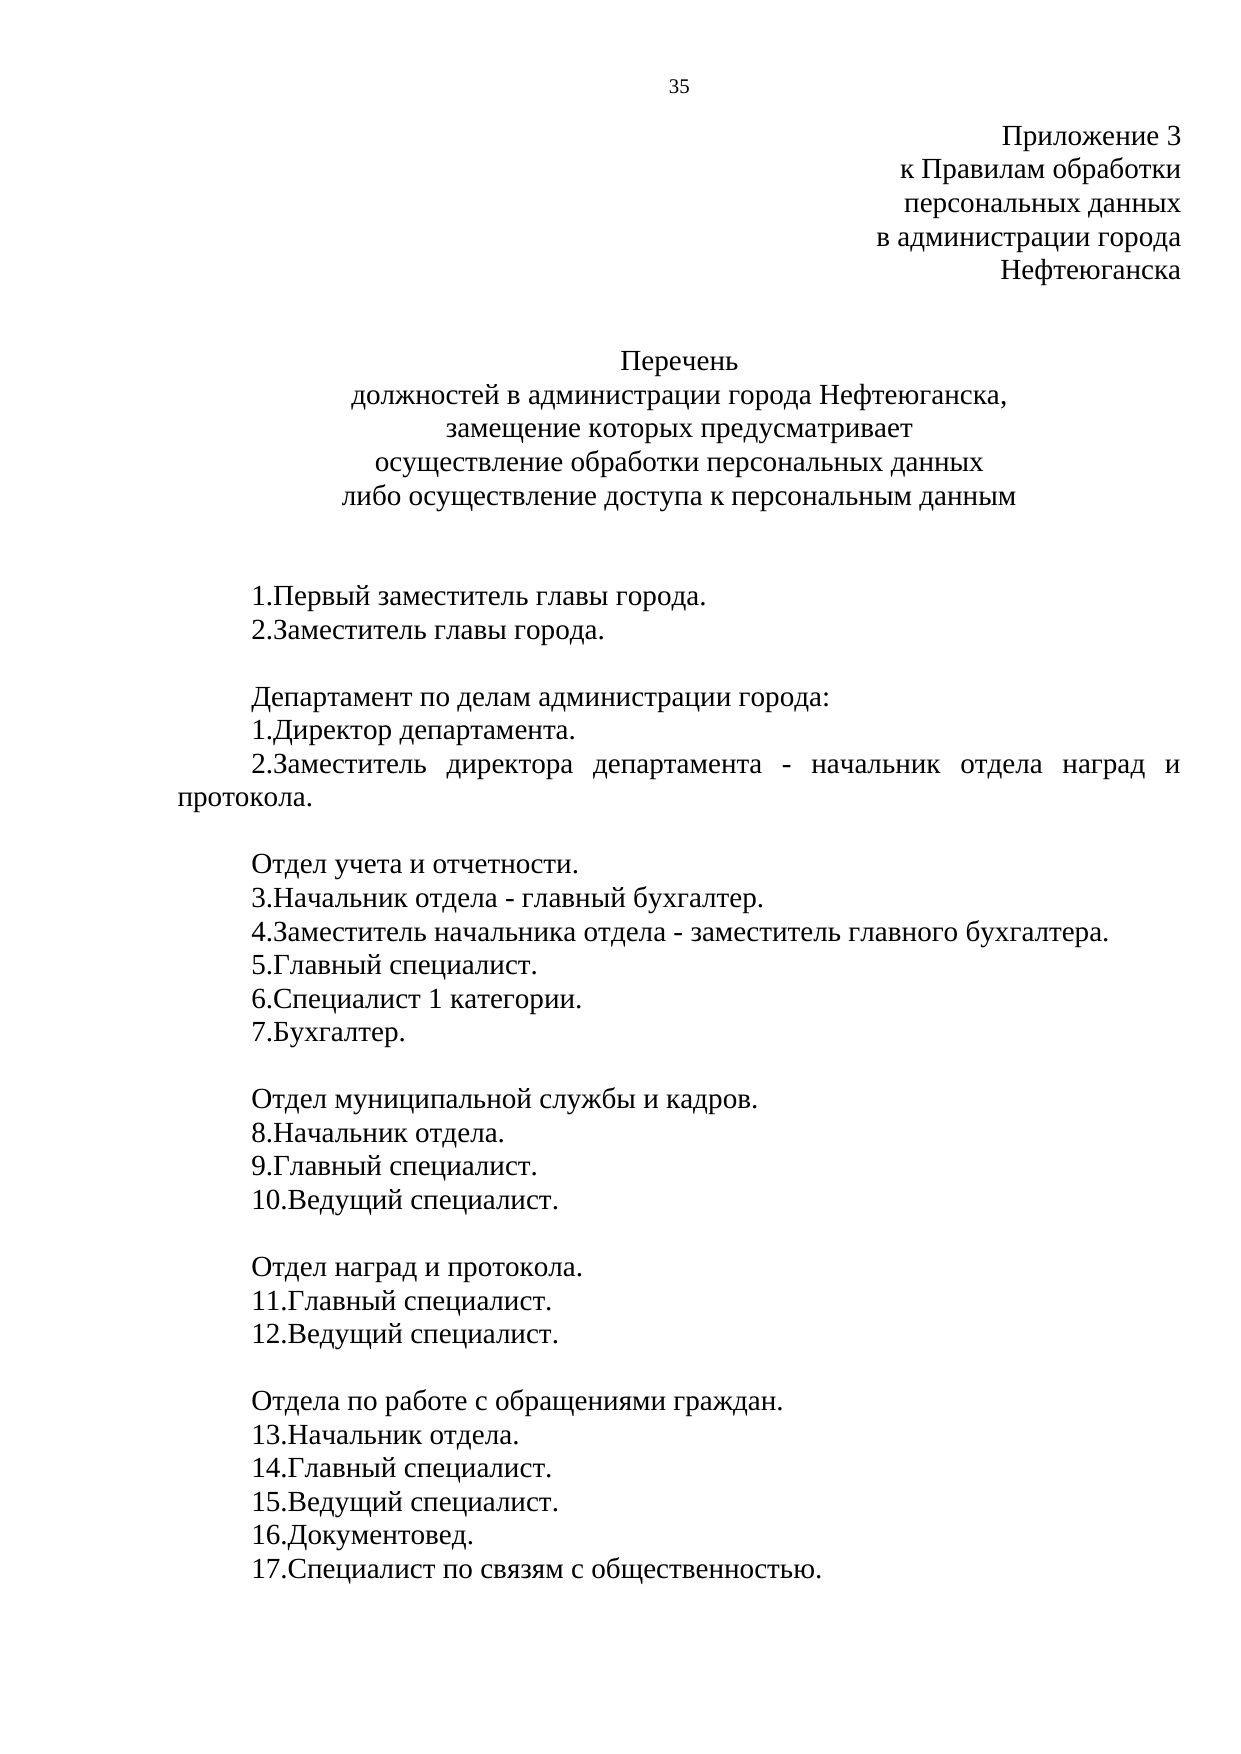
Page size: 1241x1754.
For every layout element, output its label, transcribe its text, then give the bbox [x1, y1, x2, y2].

text 6.Специалист 1 категории. [177, 981, 1181, 1014]
text 15.Ведущий специалист. [177, 1484, 1181, 1517]
text либо осуществление доступа к персональным данным [177, 478, 1181, 511]
text 1.Директор департамента. [177, 712, 1181, 746]
text Перечень [177, 343, 1181, 377]
text Отдел муниципальной службы и кадров. [177, 1081, 1181, 1115]
text 14.Главный специалист. [177, 1450, 1181, 1484]
text Нефтеюганска [177, 252, 1181, 286]
text Приложение 3 [177, 118, 1181, 152]
text 1.Первый заместитель главы города. [177, 578, 1181, 612]
text 5.Главный специалист. [177, 947, 1181, 981]
text 3.Начальник отдела - главный бухгалтер. [177, 880, 1181, 914]
text 8.Начальник отдела. [177, 1115, 1181, 1148]
text замещение которых предусматривает [177, 411, 1181, 444]
text Отдел учета и отчетности. [177, 847, 1181, 880]
text 16.Документовед. [177, 1517, 1181, 1551]
text 13.Начальник отдела. [177, 1417, 1181, 1450]
text 10.Ведущий специалист. [177, 1182, 1181, 1216]
text 7.Бухгалтер. [177, 1014, 1181, 1048]
text должностей в администрации города Нефтеюганска, [177, 377, 1181, 411]
text 12.Ведущий специалист. [177, 1316, 1181, 1350]
text осуществление обработки персональных данных [177, 444, 1181, 478]
text 11.Главный специалист. [177, 1283, 1181, 1316]
text 2.Заместитель главы города. [177, 612, 1181, 645]
text к Правилам обработки [177, 152, 1181, 185]
text 4.Заместитель начальника отдела - заместитель главного бухгалтера. [177, 914, 1181, 947]
text Отдел наград и протокола. [177, 1249, 1181, 1283]
text 2.Заместитель директора департамента - начальник отдела наград и протокола. [177, 746, 1181, 813]
text Отдела по работе с обращениями граждан. [177, 1383, 1181, 1417]
text Департамент по делам администрации города: [177, 679, 1181, 712]
text 17.Специалист по связям с общественностью. [177, 1551, 1181, 1584]
text в администрации города [177, 219, 1181, 252]
text 9.Главный специалист. [177, 1148, 1181, 1182]
text персональных данных [177, 185, 1181, 219]
